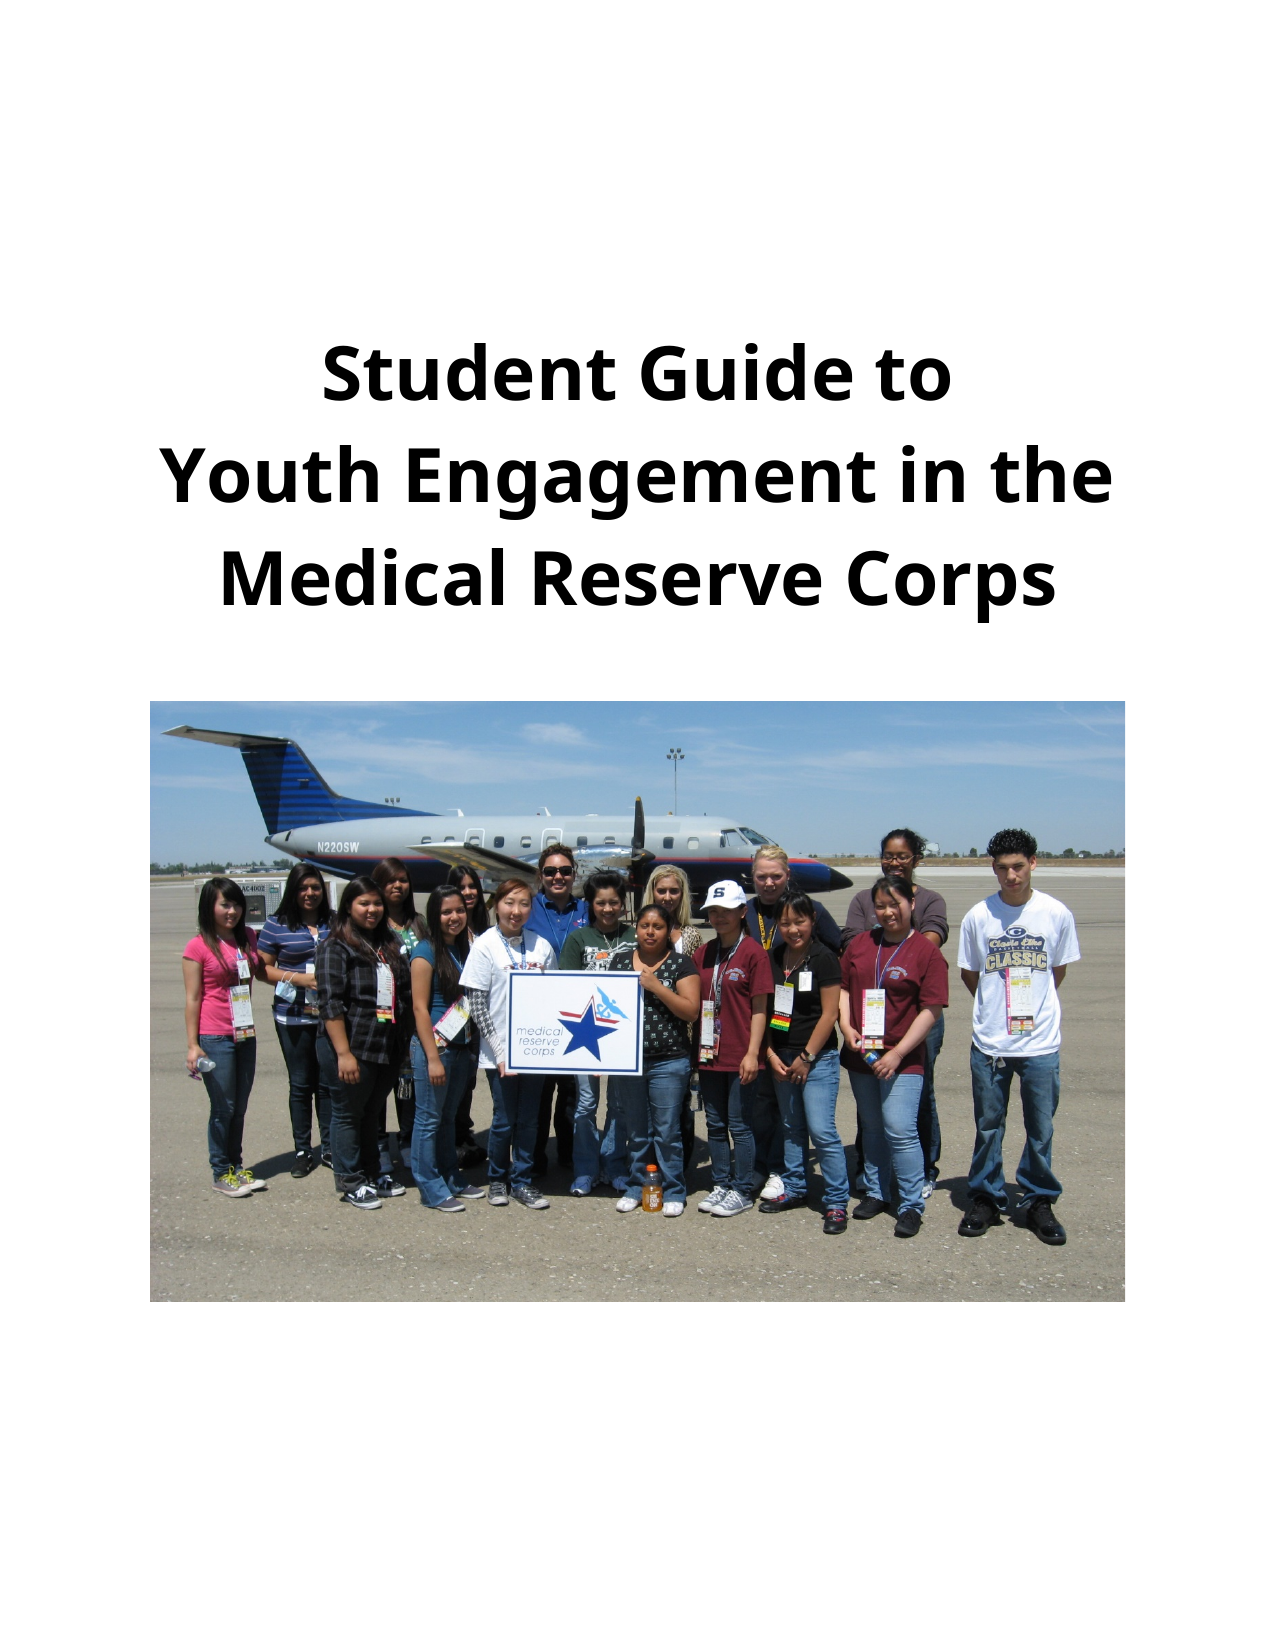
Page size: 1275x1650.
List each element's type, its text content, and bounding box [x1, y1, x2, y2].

picture [150, 701, 1125, 1302]
text Medical Reserve Corps [150, 525, 1125, 627]
text Youth Engagement in the [150, 422, 1125, 525]
text Student Guide to [150, 320, 1125, 422]
